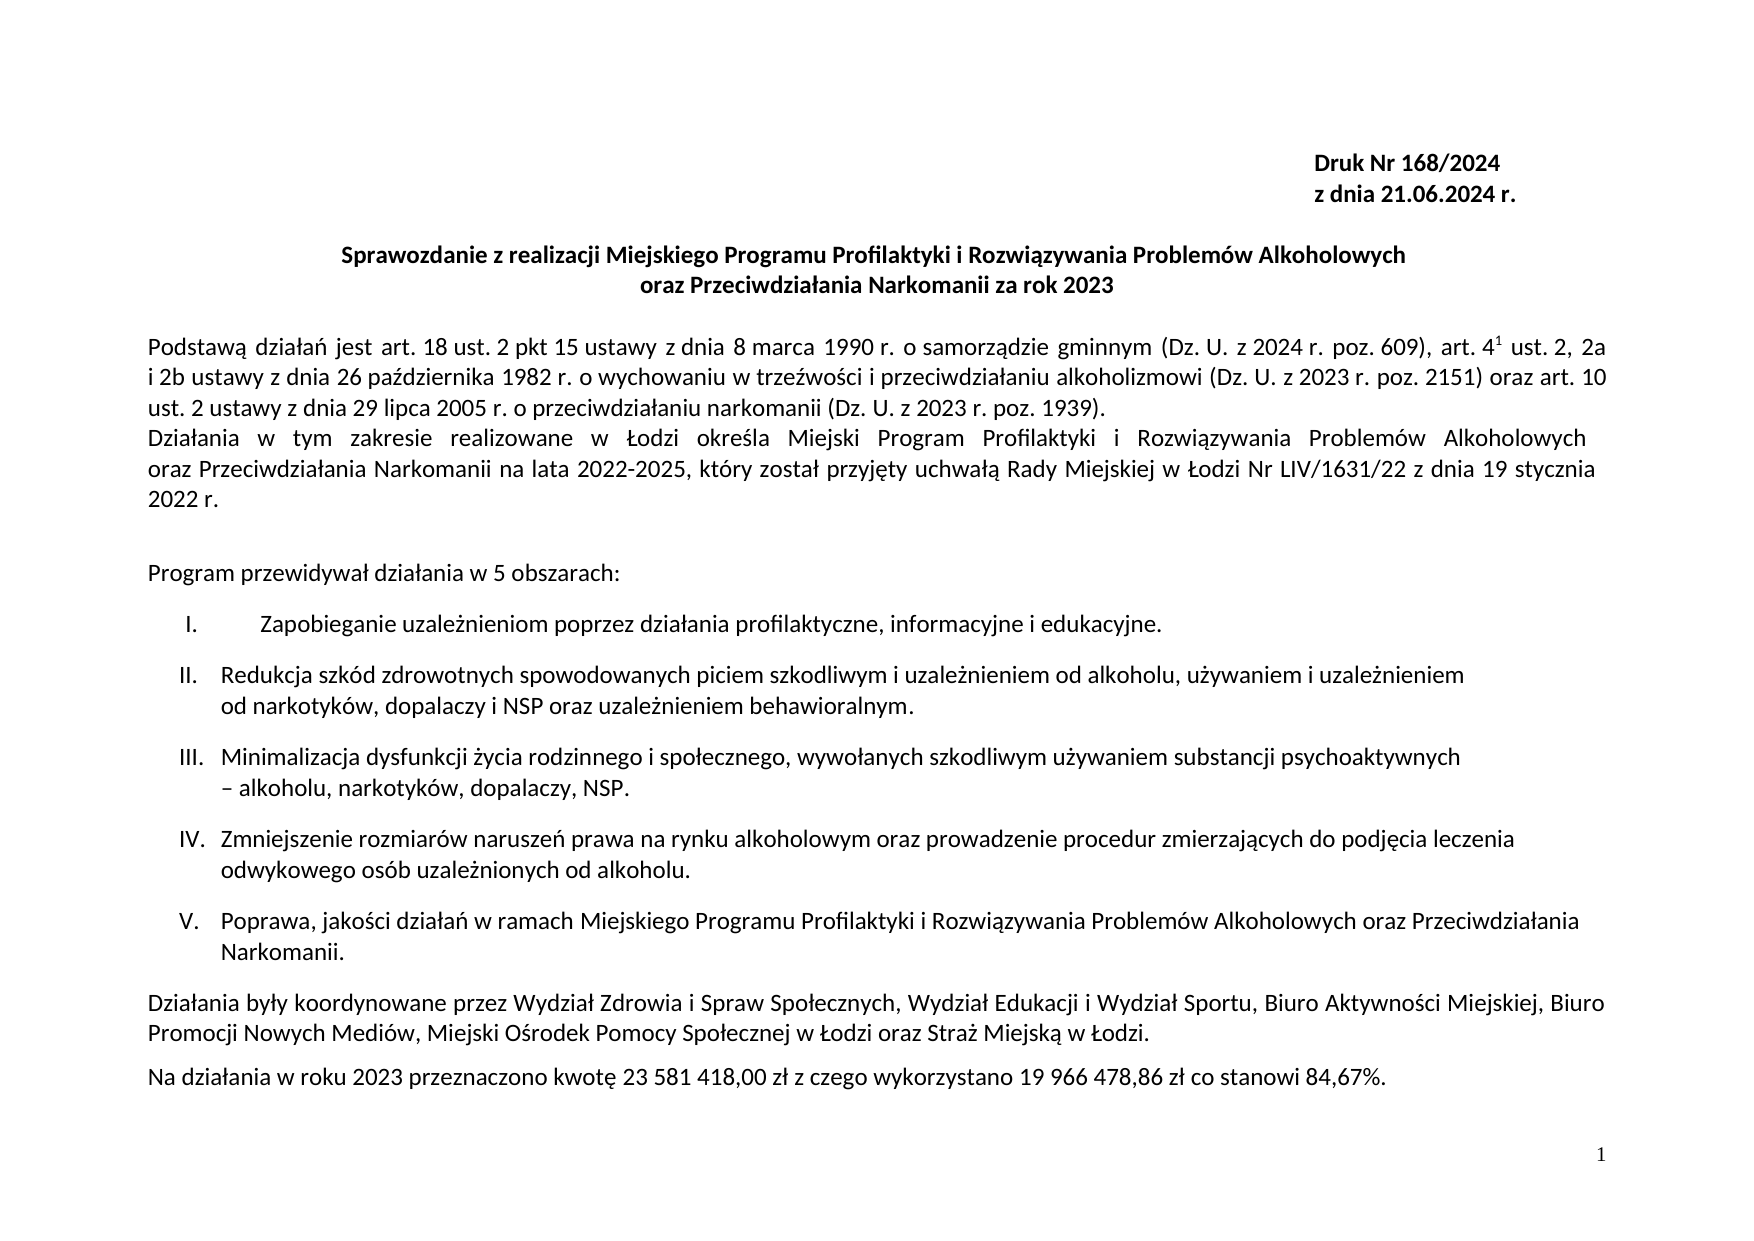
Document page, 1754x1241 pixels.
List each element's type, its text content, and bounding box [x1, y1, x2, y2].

text Program przewidywał działania w 5 obszarach: [148, 557, 1606, 587]
list Zapobieganie uzależnieniom poprzez działania profilaktyczne, informacyjne i edukacyjne. [185, 608, 1606, 639]
text Działania były koordynowane przez Wydział Zdrowia i Spraw Społecznych, Wydział Edukacji i Wydział Sportu, Biuro Aktywności Miejskiej, Biuro Promocji Nowych Mediów, Miejski Ośrodek Pomocy Społecznej w Łodzi oraz Straż Miejską w Łodzi. [148, 987, 1606, 1048]
list Zmniejszenie rozmiarów naruszeń prawa na rynku alkoholowym oraz prowadzenie procedur zmierzających do podjęcia leczenia odwykowego osób uzależnionych od alkoholu. [179, 823, 1606, 884]
list Poprawa, jakości działań w ramach Miejskiego Programu Profilaktyki i Rozwiązywania Problemów Alkoholowych oraz Przeciwdziałania Narkomanii. [179, 905, 1606, 966]
text z dnia 21.06.2024 r. [1314, 178, 1606, 209]
text Na działania w roku 2023 przeznaczono kwotę 23 581 418,00 zł z czego wykorzystano 19 966 478,86 zł co stanowi 84,67%. [148, 1061, 1606, 1091]
list Redukcja szkód zdrowotnych spowodowanych piciem szkodliwym i uzależnieniem od alkoholu, używaniem i uzależnieniem od narkotyków, dopalaczy i NSP oraz uzależnieniem behawioralnym. [179, 659, 1606, 721]
text Sprawozdanie z realizacji Miejskiego Programu Profilaktyki i Rozwiązywania Problemów Alkoholowych oraz Przeciwdziałania Narkomanii za rok 2023 [148, 239, 1606, 300]
list Minimalizacja dysfunkcji życia rodzinnego i społecznego, wywołanych szkodliwym używaniem substancji psychoaktywnych – alkoholu, narkotyków, dopalaczy, NSP. [179, 741, 1606, 802]
text Druk Nr 168/2024 [1314, 148, 1606, 178]
text Podstawą działań jest art. 18 ust. 2 pkt 15 ustawy z dnia 8 marca 1990 r. o samorządzie gminnym (Dz. U. z 2024 r. poz. 609), art. 41 ust. 2, 2a i 2b ustawy z dnia 26 października 1982 r. o wychowaniu w trzeźwości i przeciwdziałaniu alkoholizmowi (Dz. U. z 2023 r. poz. 2151) oraz art. 10 ust. 2 ustawy z dnia 29 lipca 2005 r. o przeciwdziałaniu narkomanii (Dz. U. z 2023 r. poz. 1939). [148, 331, 1606, 422]
text Działania w tym zakresie realizowane w Łodzi określa Miejski Program Profilaktyki i Rozwiązywania Problemów Alkoholowych oraz Przeciwdziałania Narkomanii na lata 2022-2025, który został przyjęty uchwałą Rady Miejskiej w Łodzi Nr LIV/1631/22 z dnia 19 stycznia 2022 r. [148, 422, 1606, 514]
